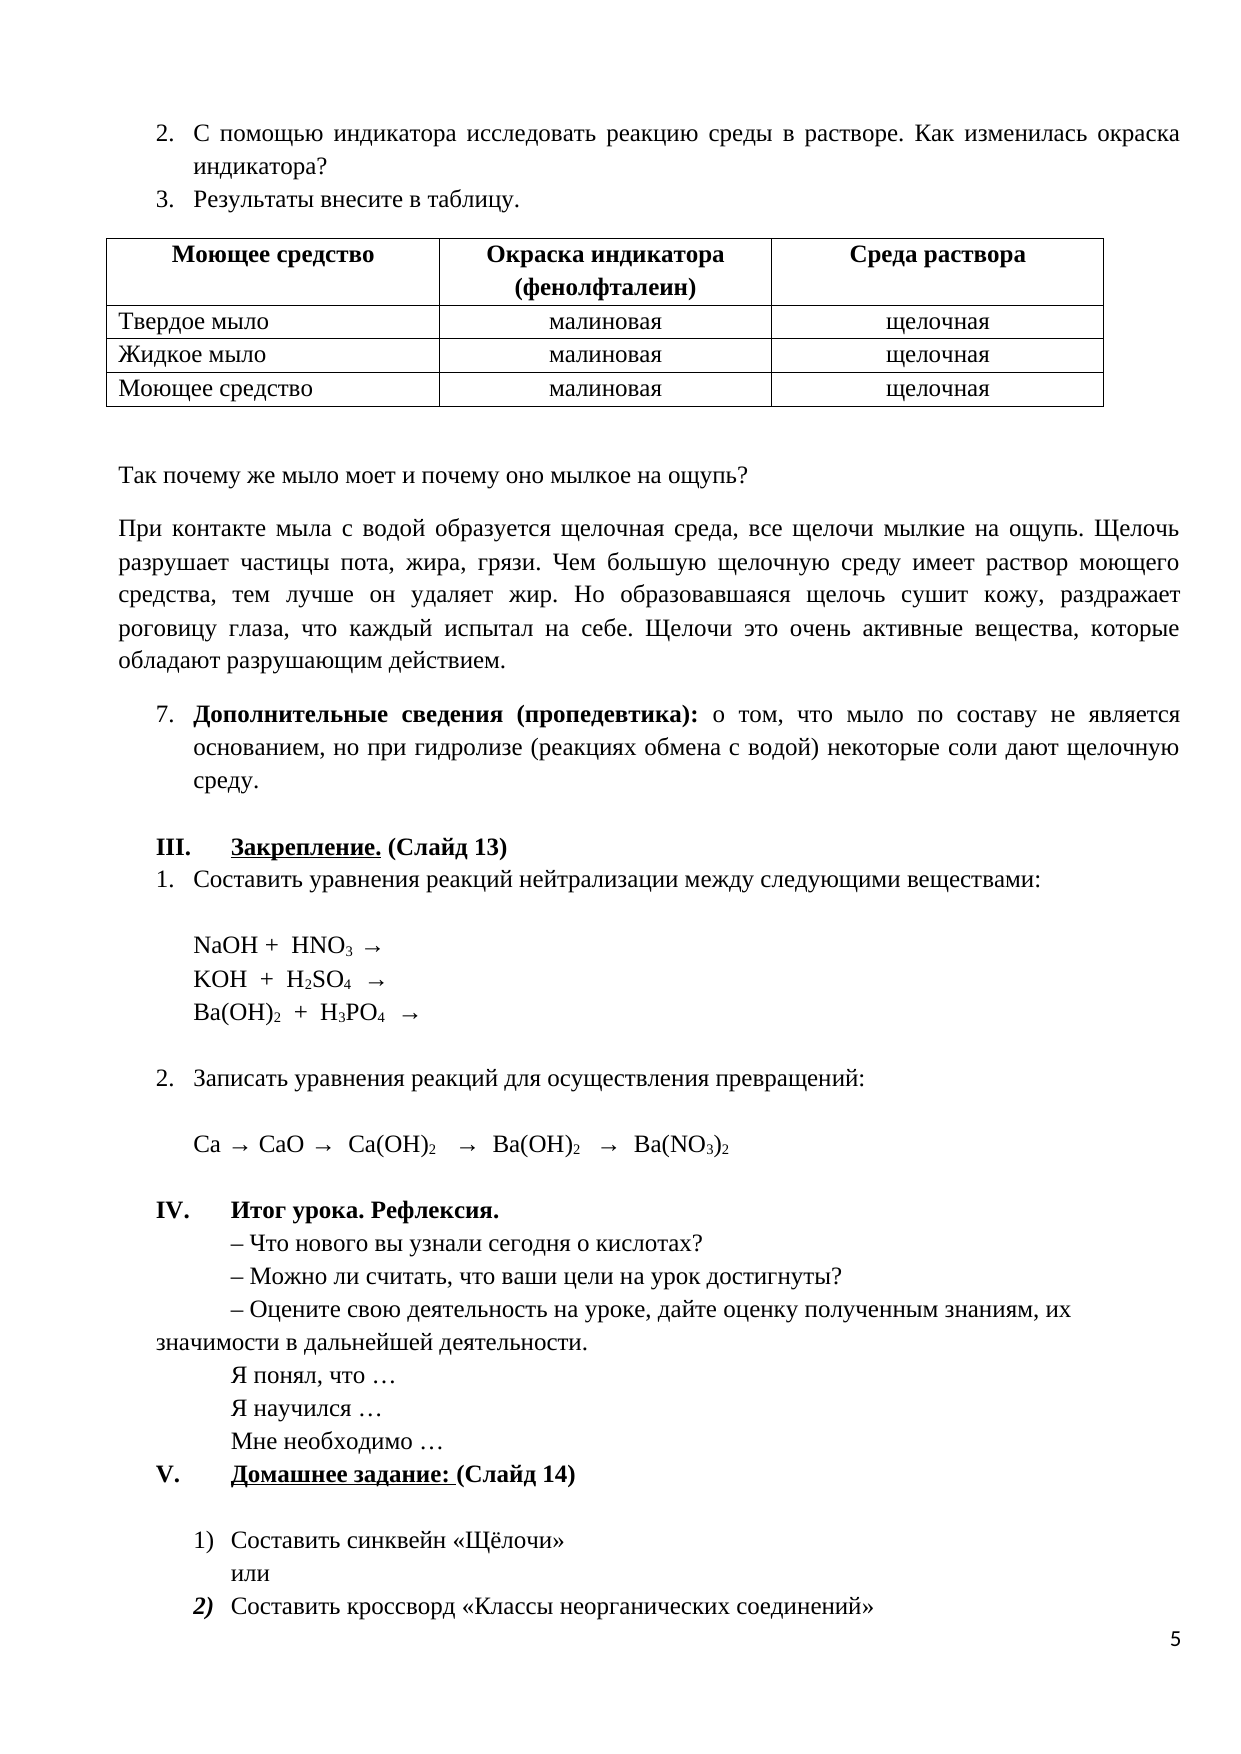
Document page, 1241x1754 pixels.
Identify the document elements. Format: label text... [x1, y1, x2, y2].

list – Что нового вы узнали сегодня о кислотах? [231, 1228, 1181, 1257]
list KOH + H2SO4 → [193, 964, 1181, 992]
text При контакте мыла с водой образуется щелочная среда, все щелочи мылкие на ощупь. Щелочь разрушает частицы пота, жира, грязи. Чем большую щелочную среду имеет раствор моющего средства, тем лучше он удаляет жир. Но образовавшаяся щелочь сушит кожу, раздражает роговицу глаза, что каждый испытал на себе. Щелочи это очень активные вещества, которые обладают разрушающим действием. [118, 513, 1181, 674]
list Мне необходимо … [231, 1426, 1181, 1455]
list Ca → CaO → Ca(OH)2 → Ва(OH)2 → Ва(NO3)2 [193, 1129, 1181, 1157]
list Домашнее задание: (Слайд 14) [156, 1459, 1181, 1488]
list NaOH + HNO3 → [193, 931, 1181, 959]
list Итог урока. Рефлексия. [156, 1195, 1181, 1223]
list или [231, 1558, 1181, 1587]
table_header Окраска индикатора (фенолфталеин) [440, 239, 771, 305]
list С помощью индикатора исследовать реакцию среды в растворе. Как изменилась окраска индикатора? [156, 118, 1181, 180]
table_header Среда раствора [772, 239, 1103, 305]
list Я научился … [231, 1393, 1181, 1422]
table_cell Твердое мыло [107, 306, 439, 338]
table_cell щелочная [772, 339, 1103, 372]
list Составить уравнения реакций нейтрализации между следующими веществами: [156, 864, 1181, 893]
list Составить синквейн «Щёлочи» [193, 1525, 1181, 1554]
table_cell малиновая [440, 306, 771, 338]
table_cell малиновая [440, 373, 771, 406]
list Ba(OH)2 + H3PO4 → [193, 997, 1181, 1025]
list – Можно ли считать, что ваши цели на урок достигнуты? [231, 1261, 1181, 1289]
table_cell Жидкое мыло [107, 339, 439, 372]
list Закрепление. (Слайд 13) [156, 832, 1181, 860]
table_cell малиновая [440, 339, 771, 372]
list Записать уравнения реакций для осуществления превращений: [156, 1063, 1181, 1091]
list Дополнительные сведения (пропедевтика): о том, что мыло по составу не является основанием, но при гидролизе (реакциях обмена с водой) некоторые соли дают щелочную среду. [156, 699, 1181, 794]
table_cell щелочная [772, 373, 1103, 406]
table_cell щелочная [772, 306, 1103, 338]
list Составить кроссворд «Классы неорганических соединений» [193, 1591, 1181, 1620]
list Я понял, что … [231, 1360, 1181, 1389]
table_cell Моющее средство [107, 373, 439, 406]
table_header Моющее средство [107, 239, 439, 305]
list Результаты внесите в таблицу. [156, 184, 1181, 213]
text Так почему же мыло моет и почему оно мылкое на ощупь? [118, 460, 1181, 488]
text – Оцените свою деятельность на уроке, дайте оценку полученным знаниям, их значимости в дальнейшей деятельности. [156, 1294, 1181, 1356]
